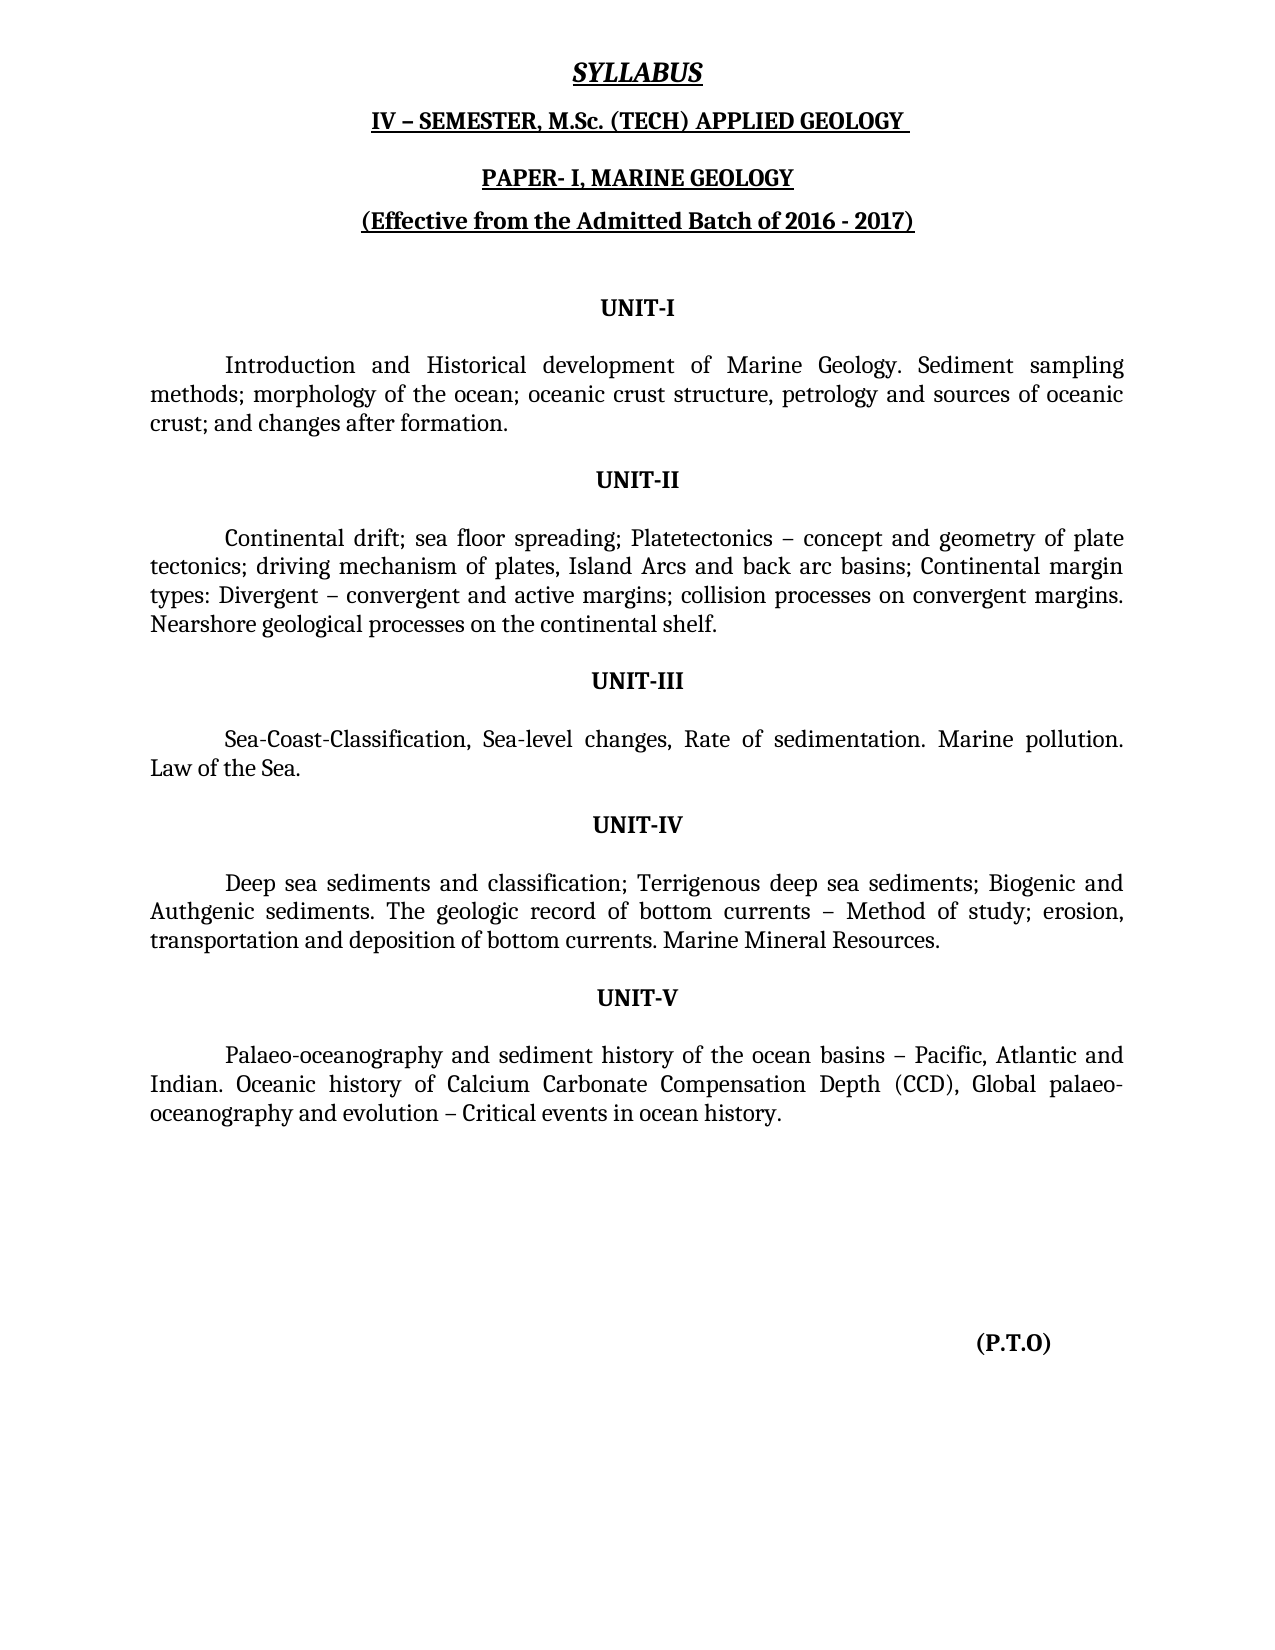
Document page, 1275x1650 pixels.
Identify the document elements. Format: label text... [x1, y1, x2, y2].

text UNIT-II [150, 466, 1125, 495]
text Deep sea sediments and classification; Terrigenous deep sea sediments; Biogenic and Authgenic sediments. The geologic record of bottom currents – Method of study; erosion, transportation and deposition of bottom currents. Marine Mineral Resources. [150, 868, 1125, 955]
text Continental drift; sea floor spreading; Platetectonics – concept and geometry of plate tectonics; driving mechanism of plates, Island Arcs and back arc basins; Continental margin types: Divergent – convergent and active margins; collision processes on convergent margins. Nearshore geological processes on the continental shelf. [150, 523, 1125, 638]
text UNIT-I [150, 293, 1125, 322]
text SYLLABUS [150, 56, 1125, 90]
text Sea-Coast-Classification, Sea-level changes, Rate of sedimentation. Marine pollution. Law of the Sea. [150, 725, 1125, 782]
text (P.T.O) [900, 1328, 1125, 1357]
text UNIT-III [150, 667, 1125, 696]
text Introduction and Historical development of Marine Geology. Sediment sampling methods; morphology of the ocean; oceanic crust structure, petrology and sources of oceanic crust; and changes after formation. [150, 351, 1125, 437]
text UNIT-IV [150, 811, 1125, 840]
text UNIT-V [150, 983, 1125, 1012]
text (Effective from the Admitted Batch of 2016 - 2017) [150, 207, 1125, 236]
text Palaeo-oceanography and sediment history of the ocean basins – Pacific, Atlantic and Indian. Oceanic history of Calcium Carbonate Compensation Depth (CCD), Global palaeo-oceanography and evolution – Critical events in ocean history. [150, 1041, 1125, 1127]
text PAPER- I, MARINE GEOLOGY [150, 164, 1125, 193]
text IV – SEMESTER, M.Sc. (TECH) APPLIED GEOLOGY [150, 107, 1125, 135]
